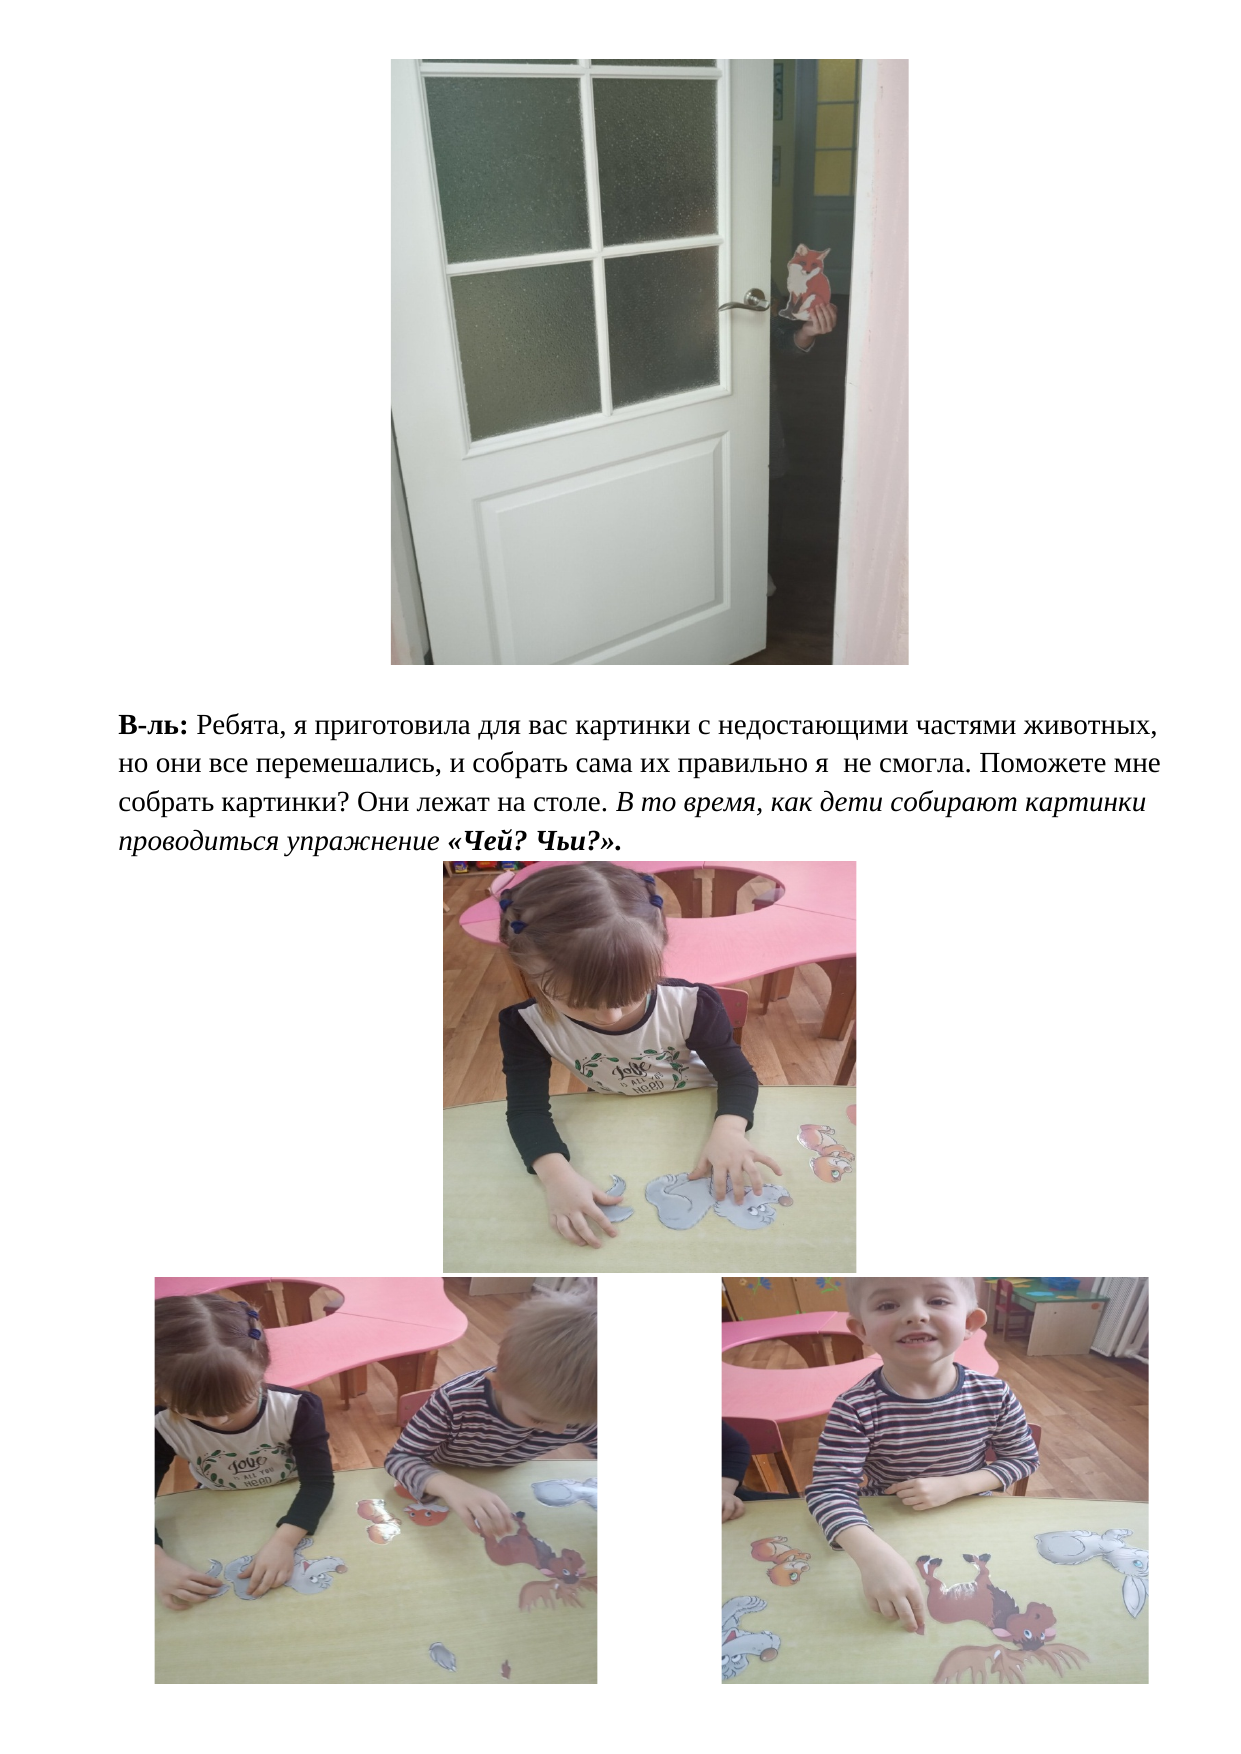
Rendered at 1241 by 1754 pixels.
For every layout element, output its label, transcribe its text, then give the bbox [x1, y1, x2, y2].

text В-ль: Ребята, я приготовила для вас картинки с недостающими частями животных, но они все перемешались, и собрать сама их правильно я не смогла. Поможете мне собрать картинки? Они лежат на столе. В то время, как дети собирают картинки проводиться упражнение «Чей? Чьи?». [118, 707, 1181, 856]
picture [154, 1277, 598, 1684]
picture [721, 1277, 1149, 1684]
picture [443, 861, 857, 1273]
picture [390, 59, 909, 665]
